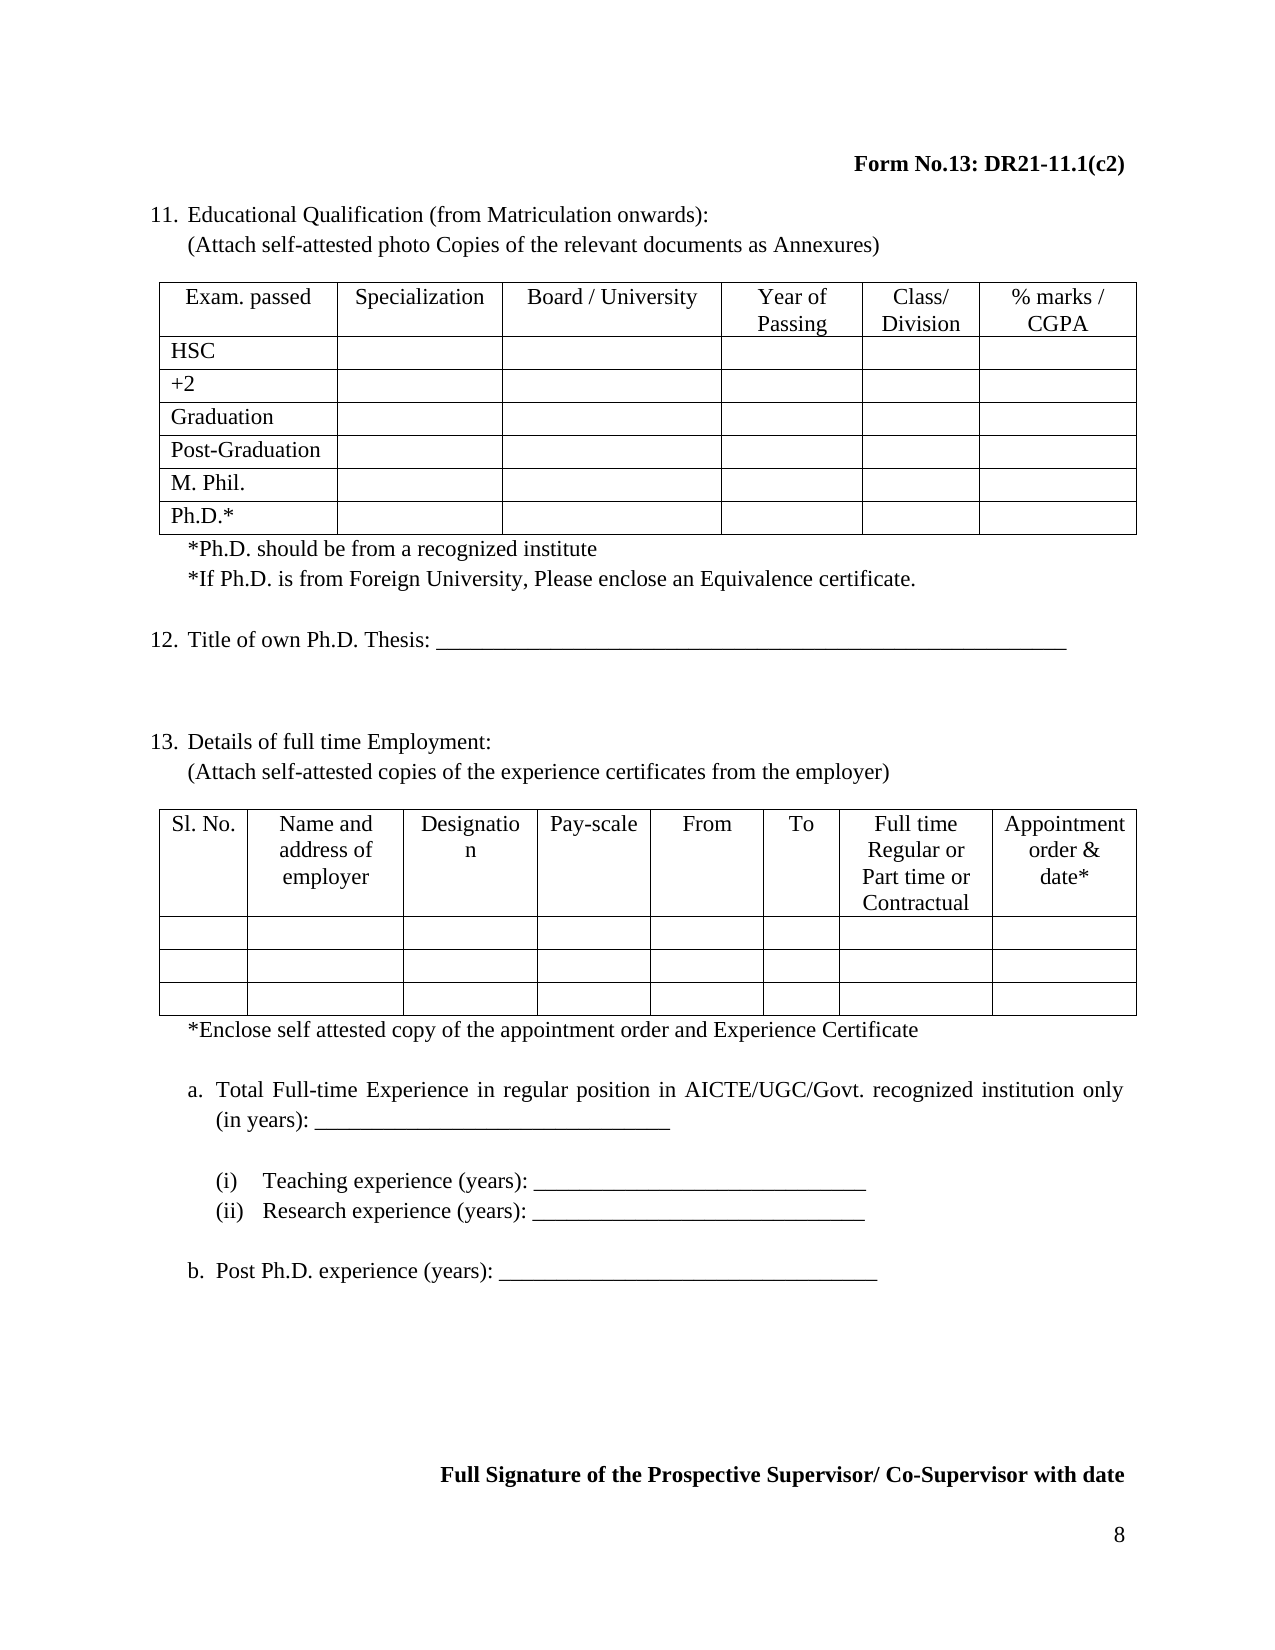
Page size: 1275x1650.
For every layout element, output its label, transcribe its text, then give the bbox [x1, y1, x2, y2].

table_header Name and address of employer [248, 810, 403, 916]
table_cell [840, 917, 992, 949]
table_cell [980, 337, 1136, 369]
table_cell [722, 436, 862, 468]
table_cell [722, 469, 862, 501]
table_header Specialization [338, 283, 502, 336]
list Title of own Ph.D. Thesis: _______________________________________________________ [150, 626, 1125, 652]
table_cell [404, 983, 537, 1015]
list Educational Qualification (from Matriculation onwards): [150, 201, 1125, 227]
table_cell [651, 983, 763, 1015]
list *Enclose self attested copy of the appointment order and Experience Certificate [187, 1016, 1125, 1042]
text Full Signature of the Prospective Supervisor/ Co-Supervisor with date [150, 1462, 1125, 1488]
table_cell [840, 983, 992, 1015]
table_cell [503, 337, 721, 369]
table_cell [980, 469, 1136, 501]
table_header % marks / CGPA [980, 283, 1136, 336]
list Details of full time Employment: [150, 728, 1125, 754]
table_cell [503, 403, 721, 435]
table_cell [503, 370, 721, 402]
table_cell [863, 469, 979, 501]
list Teaching experience (years): _____________________________ [216, 1167, 1125, 1193]
table_cell [404, 917, 537, 949]
table_cell [980, 502, 1136, 534]
table_cell [863, 337, 979, 369]
table_cell [993, 950, 1136, 982]
table_cell HSC [160, 337, 337, 369]
table_cell [993, 917, 1136, 949]
table_cell M. Phil. [160, 469, 337, 501]
table_cell [764, 950, 839, 982]
list *Ph.D. should be from a recognized institute [187, 535, 1125, 562]
table_cell [338, 403, 502, 435]
table_cell +2 [160, 370, 337, 402]
table_header Board / University [503, 283, 721, 336]
text Form No.13: DR21-11.1(c2) [150, 150, 1125, 176]
table_cell [863, 403, 979, 435]
table_cell [538, 983, 650, 1015]
table_header Sl. No. [160, 810, 247, 916]
table_cell [160, 983, 247, 1015]
table_cell [503, 436, 721, 468]
table_cell [538, 950, 650, 982]
table_header Pay-scale [538, 810, 650, 916]
list (Attach self-attested copies of the experience certificates from the employer) [187, 758, 1125, 784]
table_cell [248, 917, 403, 949]
table_cell Graduation [160, 403, 337, 435]
table_cell [764, 917, 839, 949]
table_cell [248, 950, 403, 982]
table_cell [338, 337, 502, 369]
table_cell [338, 502, 502, 534]
table_cell [863, 370, 979, 402]
list Post Ph.D. experience (years): _________________________________ [187, 1257, 1125, 1284]
table_cell [840, 950, 992, 982]
table_cell [863, 502, 979, 534]
table_cell Post-Graduation [160, 436, 337, 468]
table_cell [722, 337, 862, 369]
table_cell [404, 950, 537, 982]
table_cell [160, 917, 247, 949]
list Total Full-time Experience in regular position in AICTE/UGC/Govt. recognized institution only (in years): _______________________________ [187, 1076, 1125, 1133]
table_cell [538, 917, 650, 949]
table_cell [722, 502, 862, 534]
table_cell [722, 370, 862, 402]
table_cell [651, 950, 763, 982]
list (Attach self-attested photo Copies of the relevant documents as Annexures) [187, 231, 1125, 258]
table_header Class/ Division [863, 283, 979, 336]
table_cell [980, 436, 1136, 468]
table_header Year of Passing [722, 283, 862, 336]
table_cell [503, 502, 721, 534]
table_cell [651, 917, 763, 949]
table_cell [993, 983, 1136, 1015]
list Research experience (years): _____________________________ [216, 1197, 1125, 1223]
list *If Ph.D. is from Foreign University, Please enclose an Equivalence certificate. [187, 565, 1125, 592]
table_header To [764, 810, 839, 916]
table_cell [160, 950, 247, 982]
table_cell [764, 983, 839, 1015]
table_header Full time Regular or Part time or Contractual [840, 810, 992, 916]
table_cell [980, 403, 1136, 435]
table_cell [338, 370, 502, 402]
table_header Designation [404, 810, 537, 916]
table_header From [651, 810, 763, 916]
table_cell [503, 469, 721, 501]
table_header Exam. passed [160, 283, 337, 336]
table_cell [248, 983, 403, 1015]
table_cell [722, 403, 862, 435]
table_cell [980, 370, 1136, 402]
table_header Appointment order & date* [993, 810, 1136, 916]
table_cell [863, 436, 979, 468]
table_cell [338, 436, 502, 468]
table_cell [338, 469, 502, 501]
table_cell Ph.D.* [160, 502, 337, 534]
